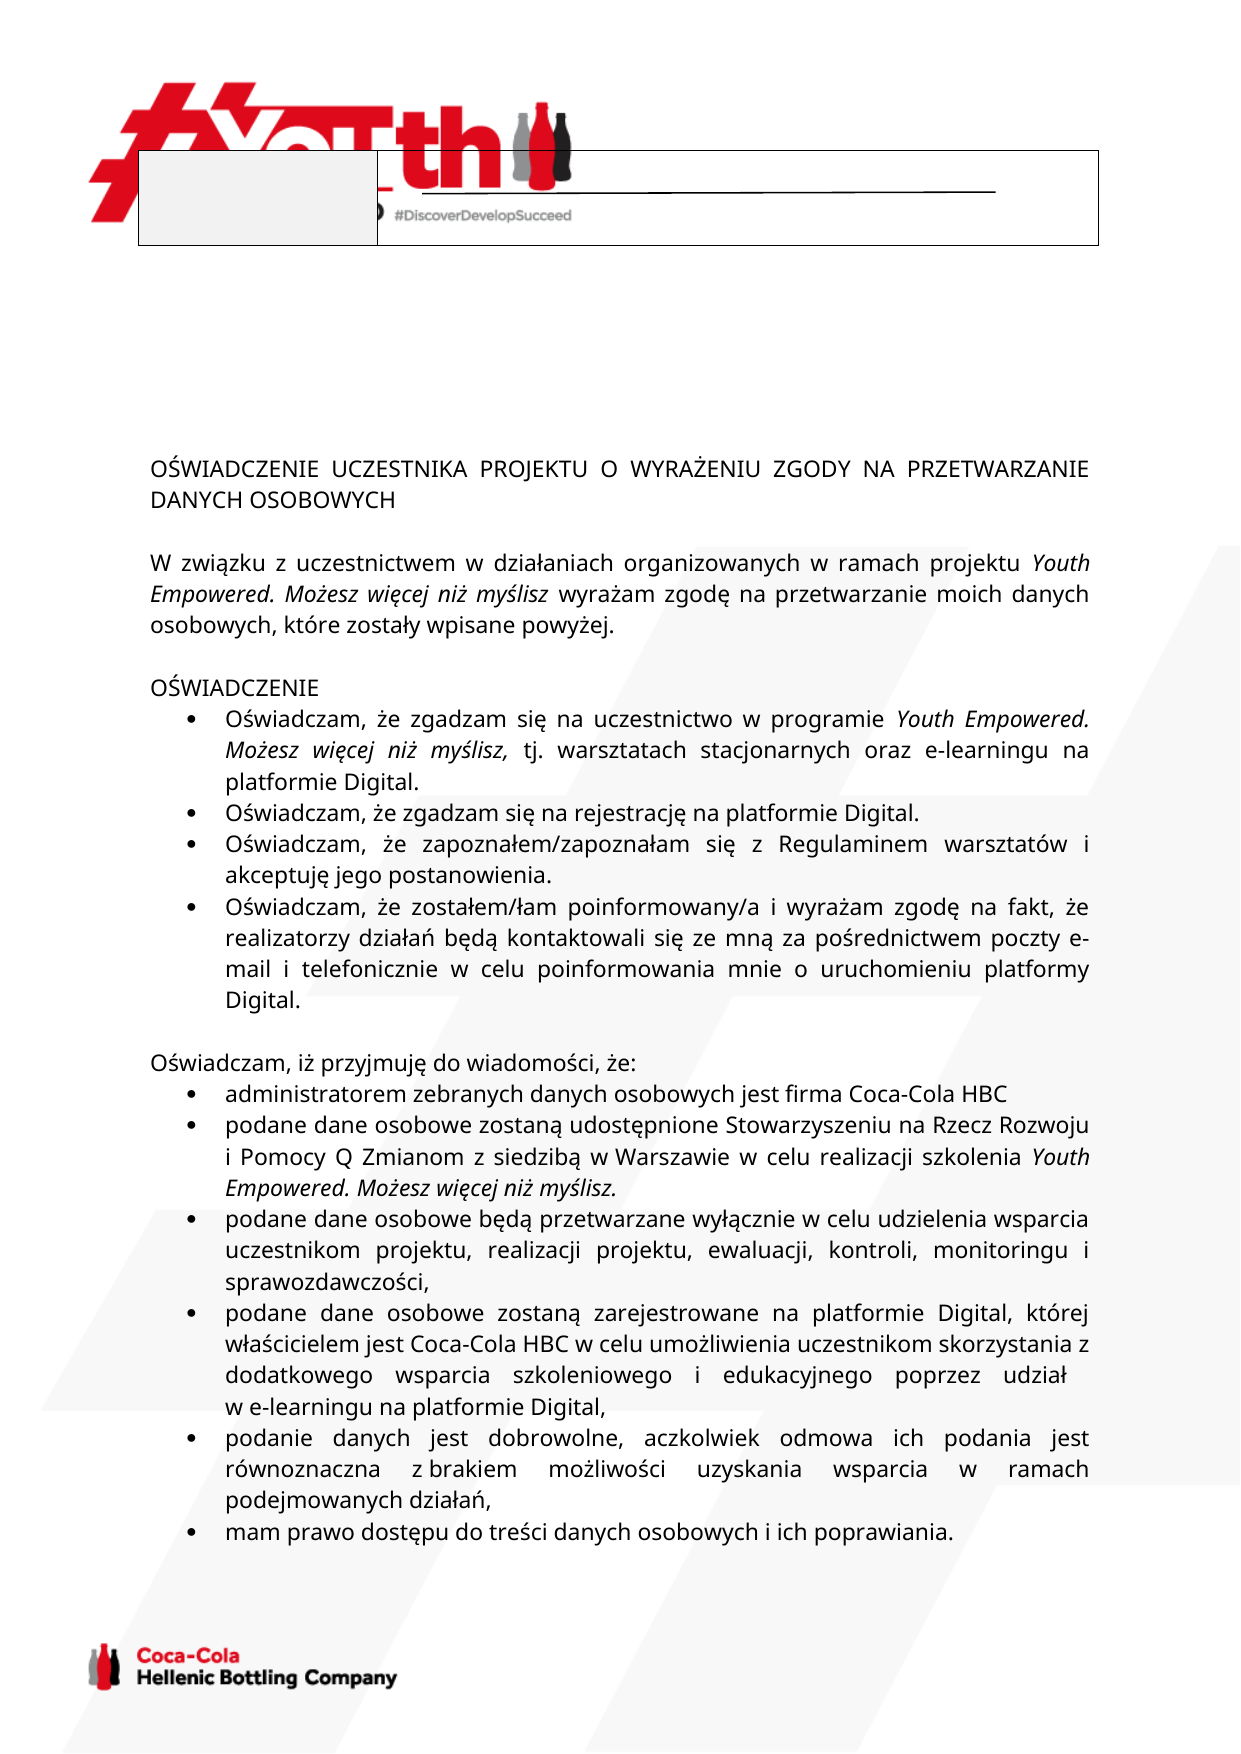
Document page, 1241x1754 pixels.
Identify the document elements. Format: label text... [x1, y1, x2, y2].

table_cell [139, 151, 377, 245]
list Oświadczam, że zgadzam się na rejestrację na platformie Digital. [187, 797, 1090, 828]
list podane dane osobowe zostaną udostępnione Stowarzyszeniu na Rzecz Rozwoju i Pomocy Q Zmianom z siedzibą w Warszawie w celu realizacji szkolenia Youth Empowered. Możesz więcej niż myślisz. [187, 1109, 1090, 1203]
picture [0, 0, 1241, 1754]
list Oświadczam, że zapoznałem/zapoznałam się z Regulaminem warsztatów i akceptuję jego postanowienia. [187, 828, 1090, 891]
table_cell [378, 151, 1098, 245]
list administratorem zebranych danych osobowych jest firma Coca-Cola HBC [187, 1078, 1090, 1109]
text OŚWIADCZENIE [150, 672, 1090, 703]
text W związku z uczestnictwem w działaniach organizowanych w ramach projektu Youth Empowered. Możesz więcej niż myślisz wyrażam zgodę na przetwarzanie moich danych osobowych, które zostały wpisane powyżej. [150, 547, 1090, 641]
text Oświadczam, iż przyjmuję do wiadomości, że: [150, 1047, 1090, 1078]
list podane dane osobowe zostaną zarejestrowane na platformie Digital, której właścicielem jest Coca-Cola HBC w celu umożliwienia uczestnikom skorzystania z dodatkowego wsparcia szkoleniowego i edukacyjnego poprzez udział w e-learningu na platformie Digital, [187, 1297, 1090, 1422]
text OŚWIADCZENIE UCZESTNIKA PROJEKTU O WYRAŻENIU ZGODY NA PRZETWARZANIE DANYCH OSOBOWYCH [150, 453, 1090, 516]
list podane dane osobowe będą przetwarzane wyłącznie w celu udzielenia wsparcia uczestnikom projektu, realizacji projektu, ewaluacji, kontroli, monitoringu i sprawozdawczości, [187, 1203, 1090, 1297]
list mam prawo dostępu do treści danych osobowych i ich poprawiania. [187, 1516, 1090, 1547]
list Oświadczam, że zgadzam się na uczestnictwo w programie Youth Empowered. Możesz więcej niż myślisz, tj. warsztatach stacjonarnych oraz e-learningu na platformie Digital. [187, 703, 1090, 797]
list Oświadczam, że zostałem/łam poinformowany/a i wyrażam zgodę na fakt, że realizatorzy działań będą kontaktowali się ze mną za pośrednictwem poczty e-mail i telefonicznie w celu poinformowania mnie o uruchomieniu platformy Digital. [187, 891, 1090, 1016]
list podanie danych jest dobrowolne, aczkolwiek odmowa ich podania jest równoznaczna z brakiem możliwości uzyskania wsparcia w ramach podejmowanych działań, [187, 1422, 1090, 1516]
